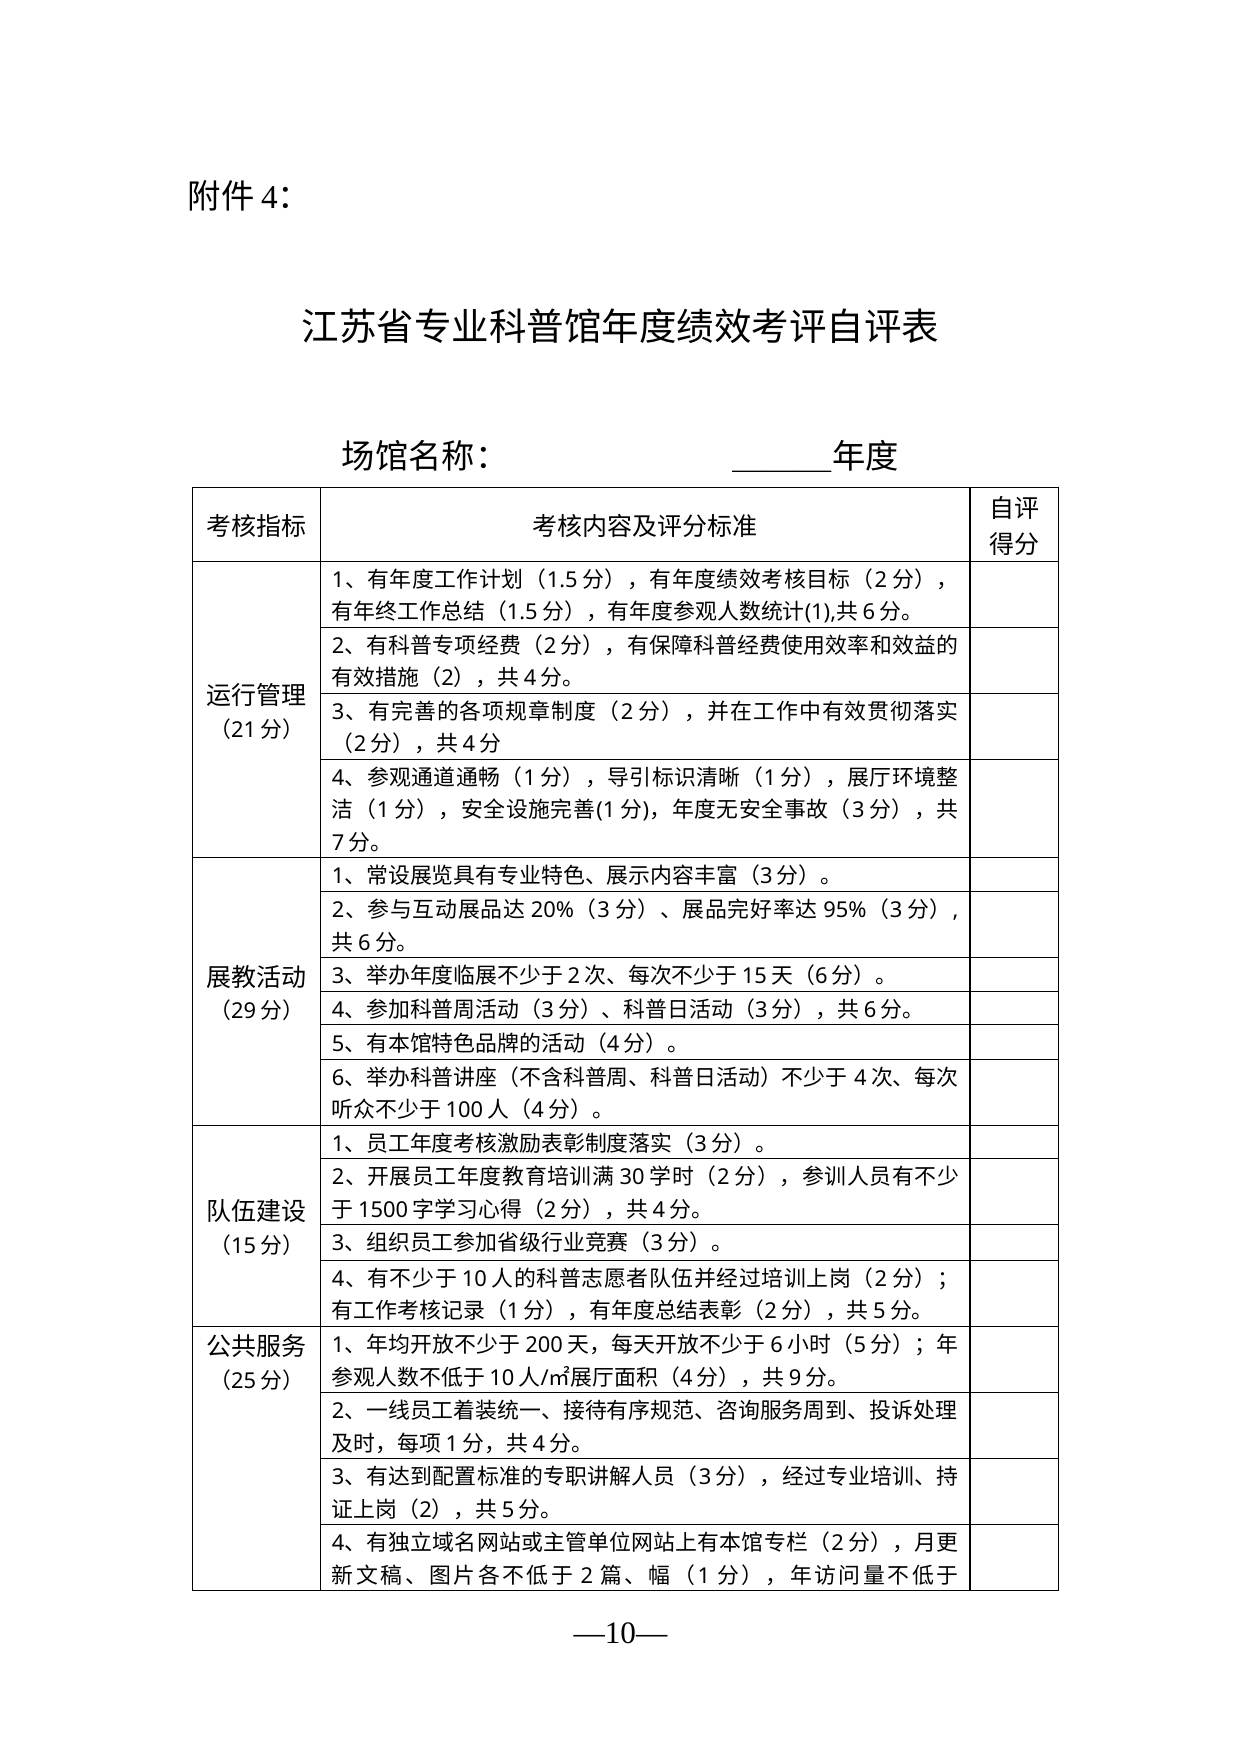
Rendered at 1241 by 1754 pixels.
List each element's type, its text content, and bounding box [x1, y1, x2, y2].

table_header 自评 得分 [971, 488, 1058, 561]
text 场馆名称： ＿＿＿年度 [187, 422, 1053, 487]
table_cell 2、参与互动展品达20%（3分）、展品完好率达95%（3分）,共6分。 [321, 892, 969, 957]
table_cell [971, 694, 1058, 759]
table_cell [971, 1060, 1058, 1124]
table_cell 2、有科普专项经费（2分），有保障科普经费使用效率和效益的有效措施（2），共4分。 [321, 628, 969, 693]
table_cell [971, 1393, 1058, 1458]
table_cell [971, 1126, 1058, 1158]
text 附件4： [187, 162, 1053, 227]
table_cell [971, 628, 1058, 693]
table_cell 4、参观通道通畅（1分），导引标识清晰（1分），展厅环境整洁（1分），安全设施完善(1分)，年度无安全事故（3分），共7分。 [321, 760, 969, 857]
table_cell 1、有年度工作计划（1.5分），有年度绩效考核目标（2分），有年终工作总结（1.5分），有年度参观人数统计(1),共6分。 [321, 562, 969, 627]
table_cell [321, 1525, 969, 1590]
table_cell [971, 1159, 1058, 1224]
table_cell [971, 1525, 1058, 1590]
table_cell 4、参加科普周活动（3分）、科普日活动（3分），共6分。 [321, 992, 969, 1024]
table_cell [971, 958, 1058, 991]
table_cell 3、组织员工参加省级行业竞赛（3分）。 [321, 1225, 969, 1259]
table_cell 1、员工年度考核激励表彰制度落实（3分）。 [321, 1126, 969, 1158]
table_cell 5、有本馆特色品牌的活动（4分）。 [321, 1025, 969, 1058]
table_cell 3、有达到配置标准的专职讲解人员（3分），经过专业培训、持证上岗（2），共5分。 [321, 1459, 969, 1524]
table_cell [971, 760, 1058, 857]
table_cell 3、举办年度临展不少于2次、每次不少于15天（6分）。 [321, 958, 969, 991]
text 江苏省专业科普馆年度绩效考评自评表 [187, 292, 1053, 357]
table_cell [971, 1459, 1058, 1524]
table_cell [971, 1261, 1058, 1326]
table_cell 公共服务 （25分） [193, 1327, 320, 1590]
table_cell [971, 1225, 1058, 1259]
table_cell [971, 858, 1058, 891]
table_cell [971, 892, 1058, 957]
table_header 考核指标 [193, 488, 320, 561]
table_cell 队伍建设 （15分） [193, 1126, 320, 1326]
table_cell [971, 1025, 1058, 1058]
table_header 考核内容及评分标准 [321, 488, 969, 561]
table_cell [971, 1327, 1058, 1392]
table_cell [971, 562, 1058, 627]
table_cell 3、有完善的各项规章制度（2分），并在工作中有效贯彻落实（2分），共4分 [321, 694, 969, 759]
table_cell 展教活动 （29分） [193, 858, 320, 1124]
table_cell [971, 992, 1058, 1024]
table_cell 2、一线员工着装统一、接待有序规范、咨询服务周到、投诉处理及时，每项1分，共4分。 [321, 1393, 969, 1458]
table_cell 6、举办科普讲座（不含科普周、科普日活动）不少于4次、每次听众不少于100人（4分）。 [321, 1060, 969, 1124]
table_cell 运行管理 （21分） [193, 562, 320, 857]
table_cell 1、年均开放不少于200天，每天开放不少于6小时（5分）；年参观人数不低于10人/㎡展厅面积（4分），共9分。 [321, 1327, 969, 1392]
table_cell 1、常设展览具有专业特色、展示内容丰富（3分）。 [321, 858, 969, 891]
table_cell 2、开展员工年度教育培训满30学时（2分），参训人员有不少于1500字学习心得（2分），共4分。 [321, 1159, 969, 1224]
table_cell 4、有不少于10人的科普志愿者队伍并经过培训上岗（2分）；有工作考核记录（1分），有年度总结表彰（2分），共5分。 [321, 1261, 969, 1326]
